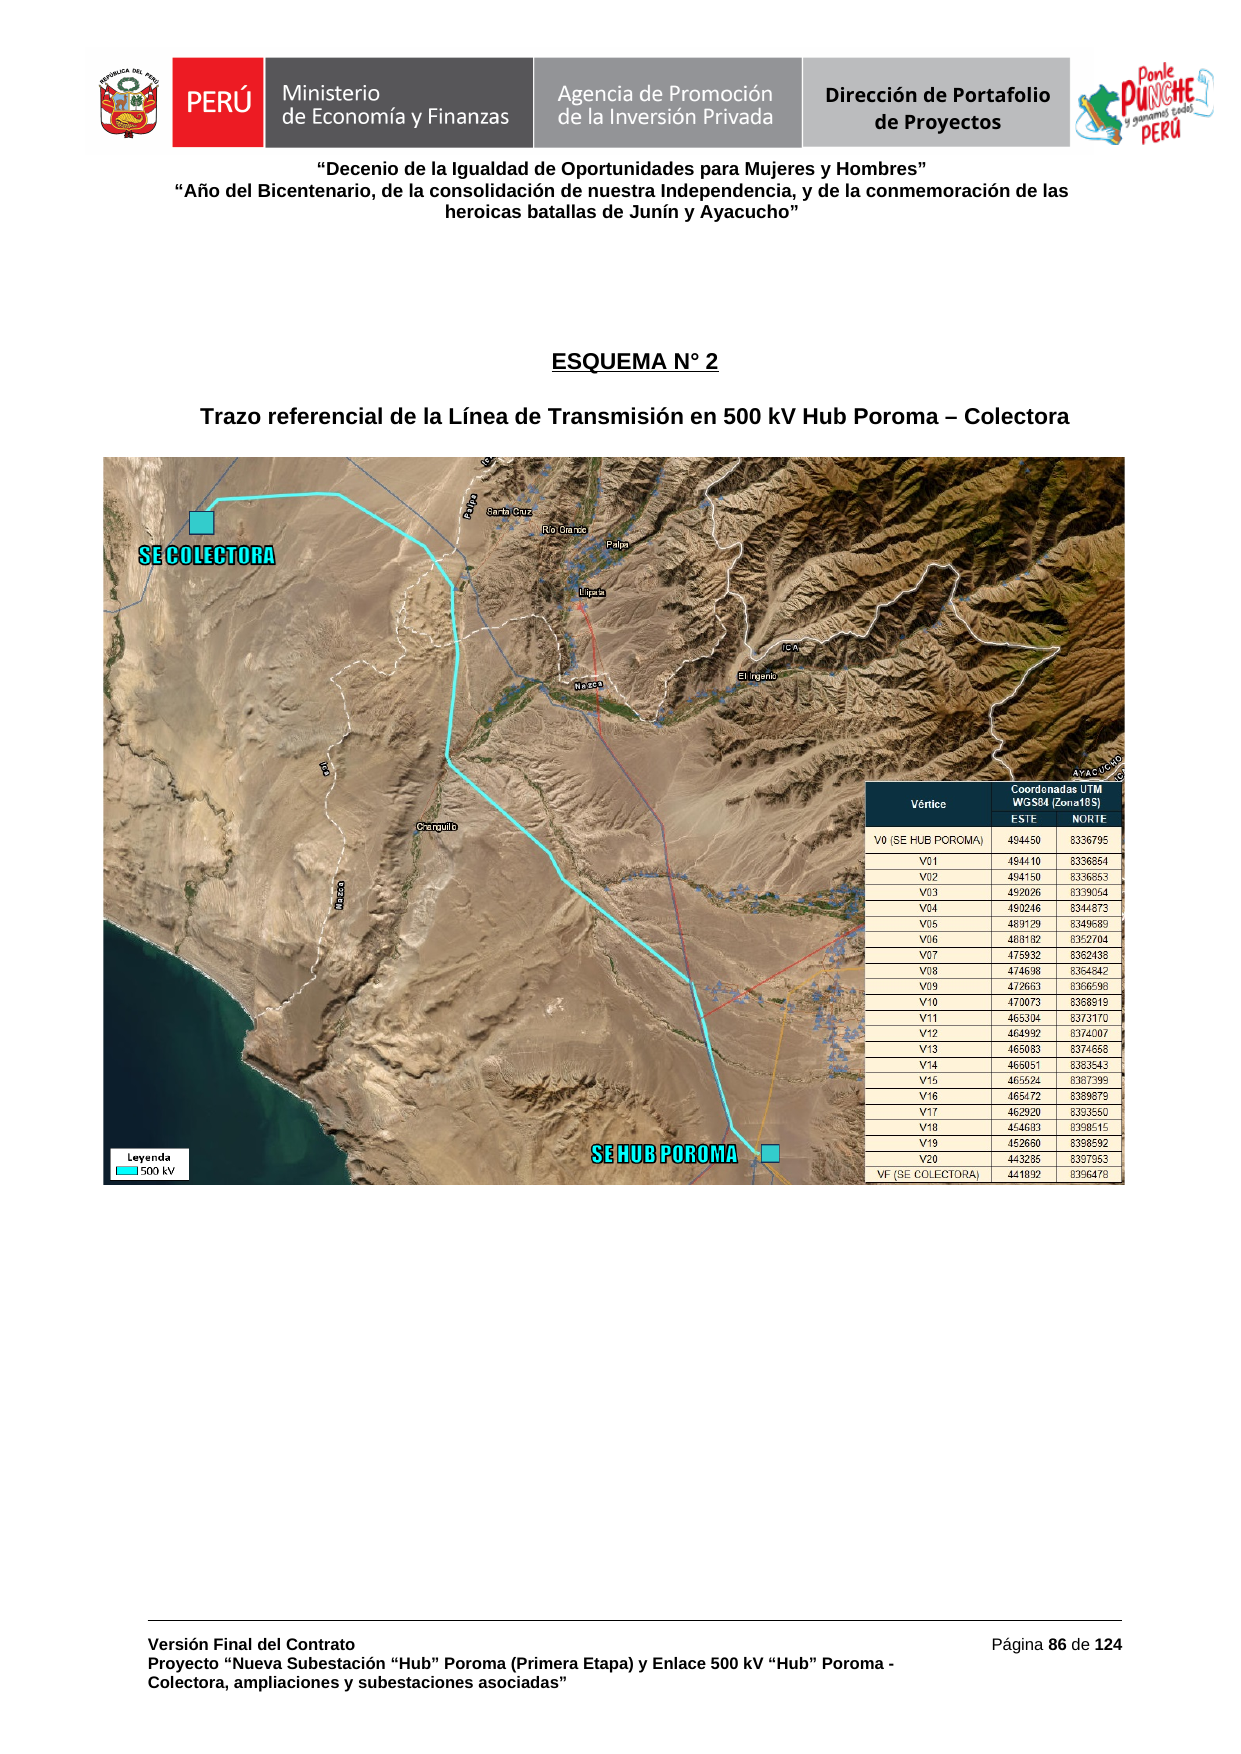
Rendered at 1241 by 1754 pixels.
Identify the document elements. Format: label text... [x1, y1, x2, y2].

text Trazo referencial de la Línea de Transmisión en 500 kV Hub Poroma – Colectora [148, 403, 1122, 429]
picture [85, 47, 1095, 155]
text ESQUEMA N° 2 [148, 348, 1122, 374]
picture [103, 457, 1125, 1185]
